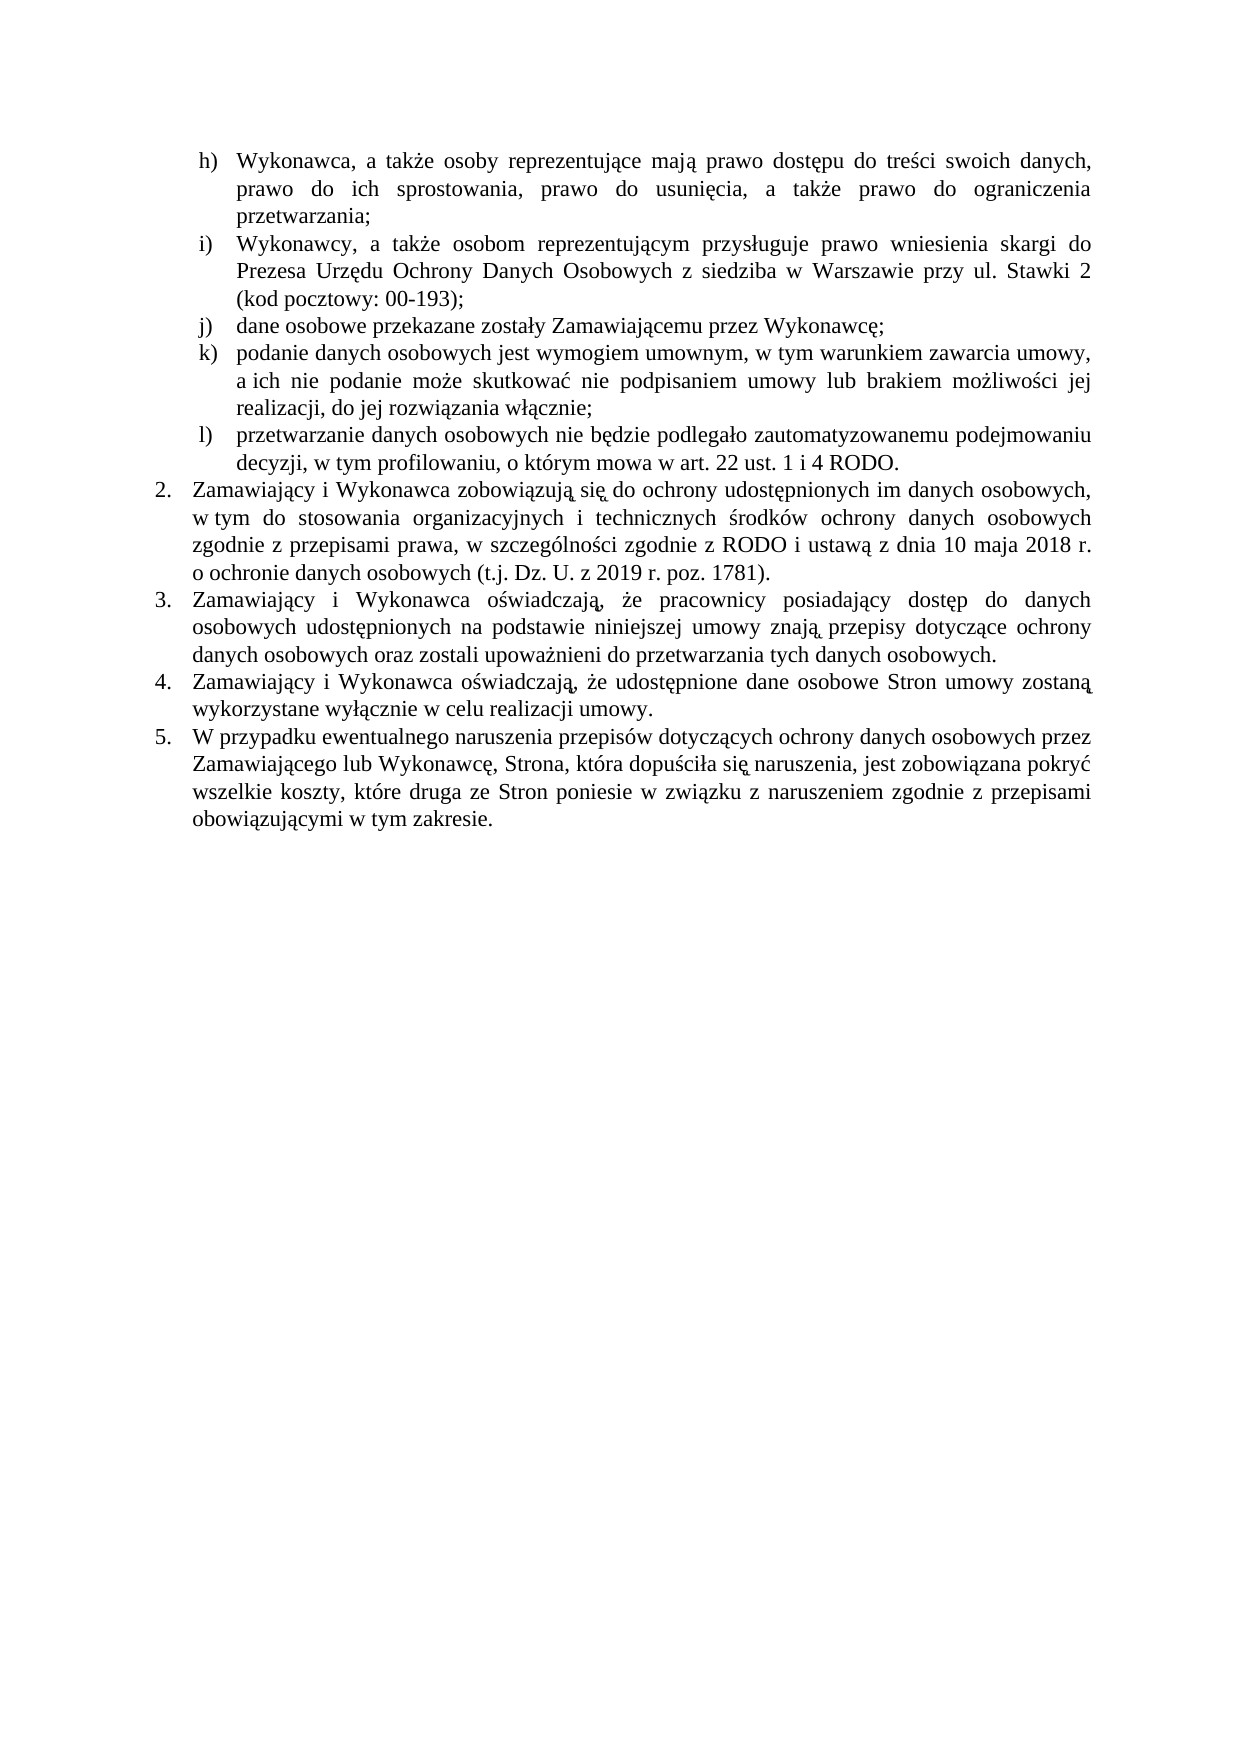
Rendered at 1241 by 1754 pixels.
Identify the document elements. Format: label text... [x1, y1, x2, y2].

list Zamawiający i Wykonawca oświadczają̨, że pracownicy posiadający dostęp do danych osobowych udostępnionych na podstawie niniejszej umowy znają̨ przepisy dotyczące ochrony danych osobowych oraz zostali upoważnieni do przetwarzania tych danych osobowych. [154, 586, 1093, 667]
list Zamawiający i Wykonawca zobowiązują̨ się̨ do ochrony udostępnionych im danych osobowych, w tym do stosowania organizacyjnych i technicznych środków ochrony danych osobowych zgodnie z przepisami prawa, w szczególności zgodnie z RODO i ustawą z dnia 10 maja 2018 r. o ochronie danych osobowych (t.j. Dz. U. z 2019 r. poz. 1781). [154, 476, 1093, 585]
list W przypadku ewentualnego naruszenia przepisów dotyczących ochrony danych osobowych przez Zamawiającego lub Wykonawcę, Strona, która dopuściła się̨ naruszenia, jest zobowiązana pokryć wszelkie koszty, które druga ze Stron poniesie w związku z naruszeniem zgodnie z przepisami obowiązującymi w tym zakresie. [154, 723, 1093, 831]
list Wykonawca, a także osoby reprezentujące mają prawo dostępu do treści swoich danych, prawo do ich sprostowania, prawo do usunięcia, a także prawo do ograniczenia przetwarzania; [199, 148, 1093, 229]
list podanie danych osobowych jest wymogiem umownym, w tym warunkiem zawarcia umowy, a ich nie podanie może skutkować nie podpisaniem umowy lub brakiem możliwości jej realizacji, do jej rozwiązania włącznie; [199, 339, 1093, 421]
list Zamawiający i Wykonawca oświadczają̨, że udostępnione dane osobowe Stron umowy zostaną̨ wykorzystane wyłącznie w celu realizacji umowy. [154, 668, 1093, 722]
list przetwarzanie danych osobowych nie będzie podlegało zautomatyzowanemu podejmowaniu decyzji, w tym profilowaniu, o którym mowa w art. 22 ust. 1 i 4 RODO. [199, 422, 1093, 475]
list Wykonawcy, a także osobom reprezentującym przysługuje prawo wniesienia skargi do Prezesa Urzędu Ochrony Danych Osobowych z siedziba w Warszawie przy ul. Stawki 2 (kod pocztowy: 00-193); [199, 230, 1093, 311]
list dane osobowe przekazane zostały Zamawiającemu przez Wykonawcę; [199, 312, 1093, 338]
